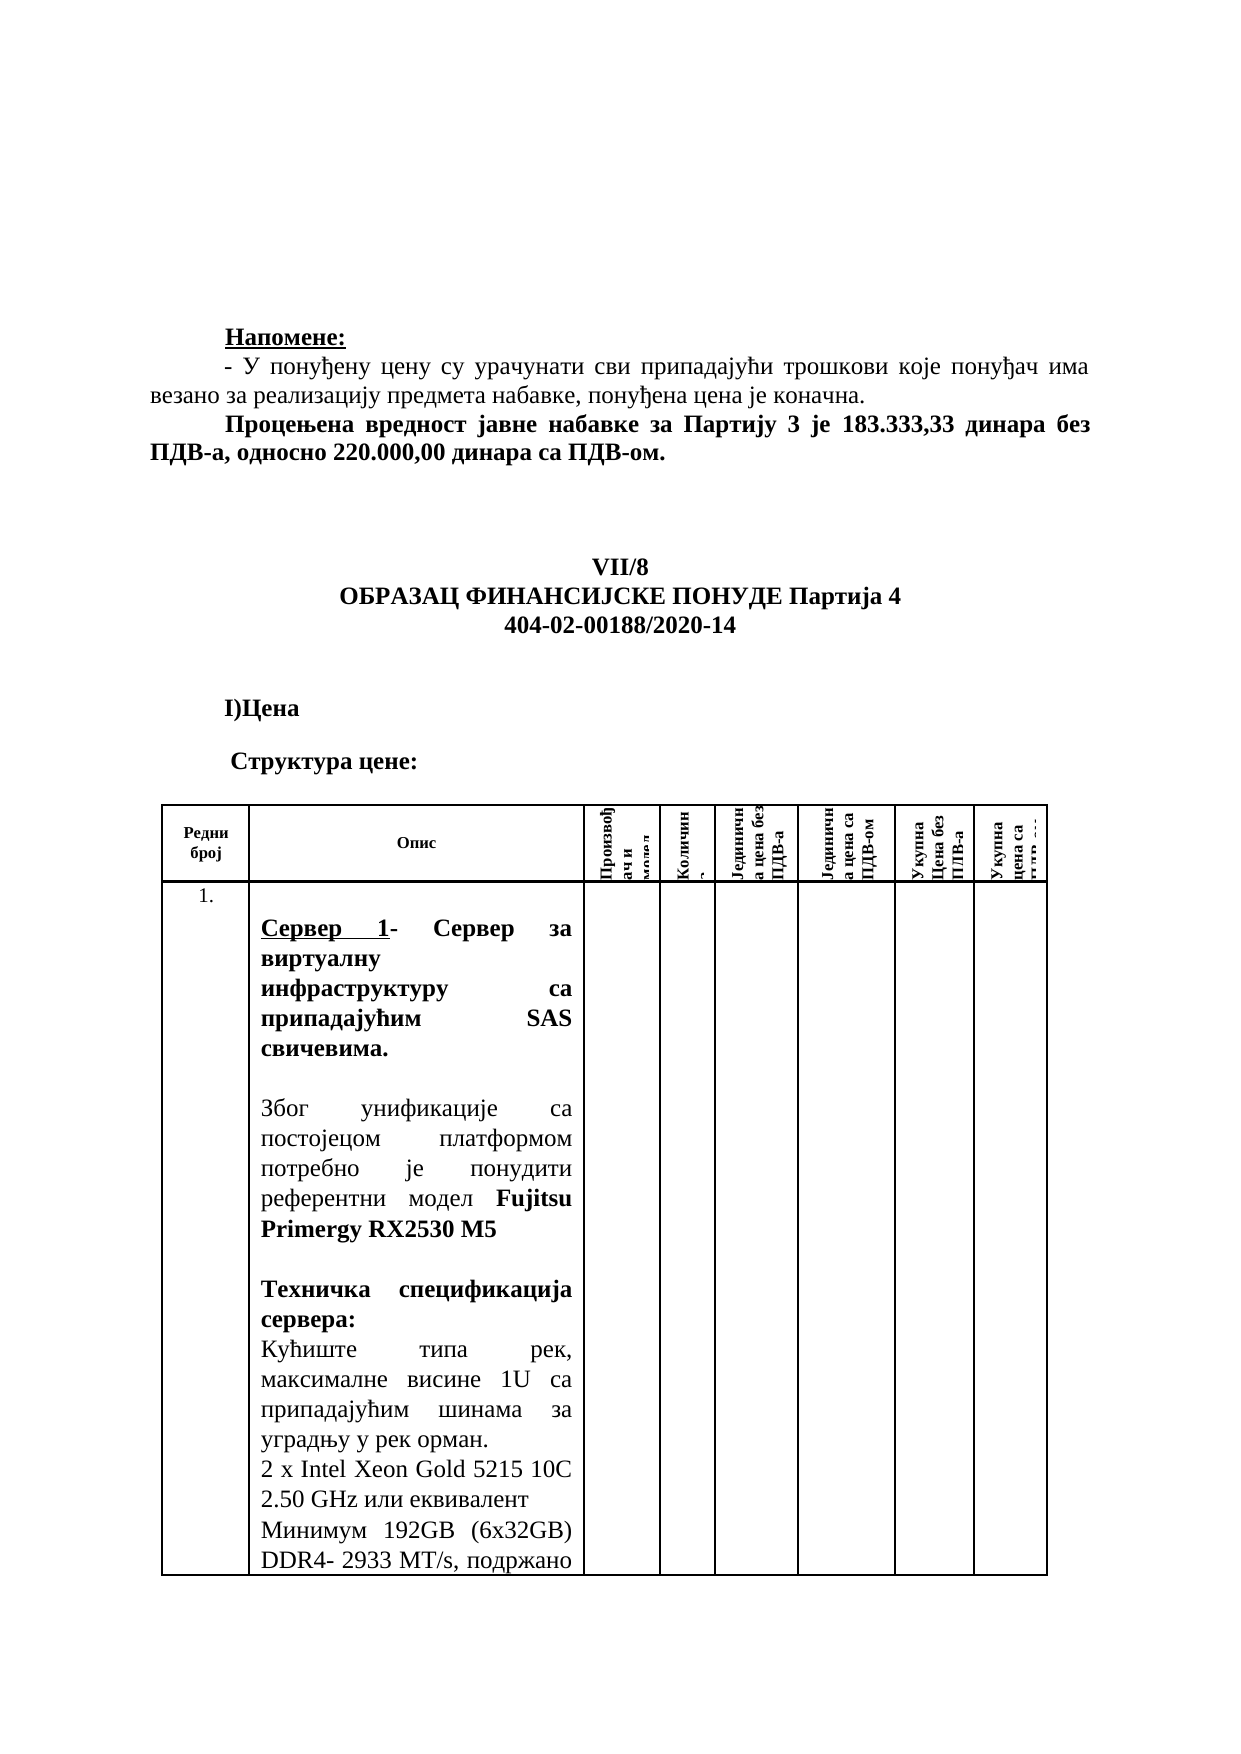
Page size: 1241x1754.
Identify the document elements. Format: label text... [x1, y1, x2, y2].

text VII/8 [150, 552, 1090, 581]
text Процењена вредност јавне набавке за Партију 3 је 183.333,33 динара без ПДВ-а, односно 220.000,00 динара са ПДВ-ом. [150, 409, 1090, 466]
table_header Количина [661, 806, 714, 880]
table_header Редни број [163, 806, 248, 880]
table_header Укупна цена са ПДВ-ом [975, 806, 1046, 880]
text Напомене: [150, 322, 1090, 351]
table_header Јединична цена са ПДВ-ом [799, 806, 894, 880]
table_cell [716, 883, 797, 1573]
table_cell [585, 883, 659, 1573]
text I)Цена [150, 693, 1090, 721]
text Структура цене: [150, 746, 1090, 775]
table_header Јединична цена без ПДВ-а [716, 806, 797, 880]
text ОБРАЗАЦ ФИНАНСИЈСКЕ ПОНУДЕ Партија 4 [150, 581, 1090, 610]
text 404-02-00188/2020-14 [150, 610, 1090, 639]
table_cell 1. [163, 883, 248, 1573]
text - У понуђену цену су урачунати сви припадајући трошкови које понуђач има везано за реализацију предмета набавке, понуђена цена је коначна. [150, 351, 1090, 409]
table_cell [661, 883, 714, 1573]
table_header Укупна Цена без ПДВ-а [896, 806, 973, 880]
table_header Опис [250, 806, 583, 880]
table_cell [896, 883, 973, 1573]
table_cell [975, 883, 1046, 1573]
table_cell Сервер 1- Сервер за виртуалну инфраструктуру са припадајућим SAS свичевима. Због унификације са постојецом платформом потребно је понудити референтни модел Fujitsu Primergy RX2530 M5 Техничка спецификација сервера: Кућиште типа рек, максималне висине 1U са припадајућим шинама за уградњу у рек орман. 2 x Intel Xeon Gold 5215 10C 2.50 GHz или еквивалент Минимум 192GB (6x32GB) DDR4- 2933 MT/s, подржано мин 24 меморијских слотова, прошириво до 7680GB Минимално 2 x 1Gbit портова Минимално 2 x 10Gb портова Минимално 2-port external SAS adapter Посебан LAN port (RJ45) за remote management сервера са одговарајућом напредном лиценцом која омогућава KVM редирекцију и могућност удаљеног дељења DVD i USB Минимално 4 PCI-Express 3.0 слотова за проширење, од чега најмање три PCI-Express 3.0 x16 Минимално 5 USB 5.0 портова интегрисаних на матичној плочи сервера Minimalno 2 Hot plug редудантна напајања минималне снаге 800W, ефикасности 94% (Платинум). Уграđена SSD SATA меморија од минимум 240GB за инсталацију VMware ESXi хипервизора, интерфејс повезивања M.2. гаранција 3 године са бесплатним деловима, радом сервисера и преузимањем и враћањем на локацији корисника. Неопходно је доставити линк ка Интернет странама произвођача на којима се уносом серијског броја могу проверити подаци о дужини трајања и типу гаранције за уређај са датим серијским бројем. Усклађеност са стандардима CE, RoHS, WEEE [250, 883, 583, 1573]
table_cell [799, 883, 894, 1573]
table_header Произвођач и модел [585, 806, 659, 880]
